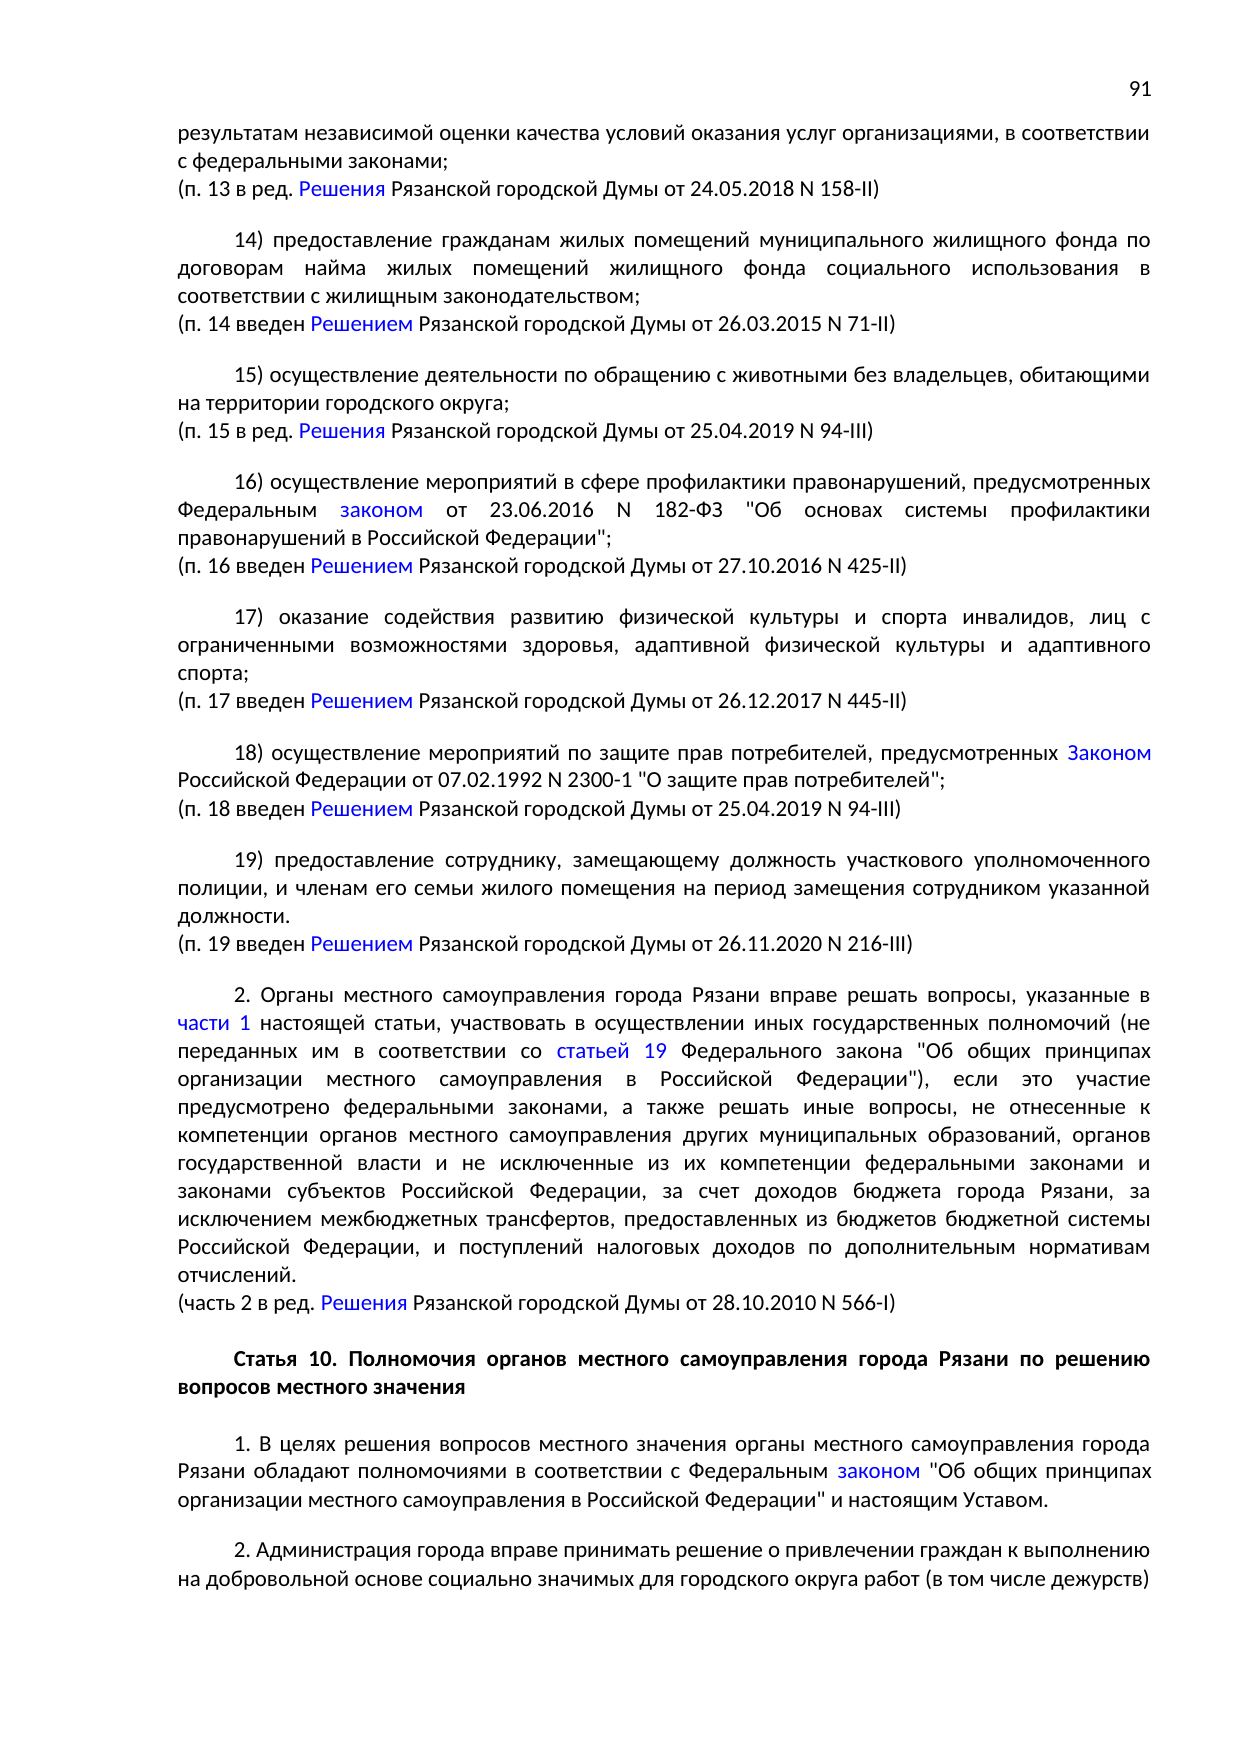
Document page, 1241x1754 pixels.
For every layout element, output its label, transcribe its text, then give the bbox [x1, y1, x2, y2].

text (часть 2 в ред. Решения Рязанской городской Думы от 28.10.2010 N 566-I) [177, 1288, 1152, 1316]
text (п. 14 введен Решением Рязанской городской Думы от 26.03.2015 N 71-II) [177, 309, 1152, 337]
text (п. 13 в ред. Решения Рязанской городской Думы от 24.05.2018 N 158-II) [177, 174, 1152, 202]
text (п. 19 введен Решением Рязанской городской Думы от 26.11.2020 N 216-III) [177, 929, 1152, 957]
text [177, 1536, 1152, 1592]
text 16) осуществление мероприятий в сфере профилактики правонарушений, предусмотренных Федеральным законом от 23.06.2016 N 182-ФЗ "Об основах системы профилактики правонарушений в Российской Федерации"; [177, 467, 1152, 551]
text Статья 10. Полномочия органов местного самоуправления города Рязани по решению вопросов местного значения [177, 1344, 1152, 1400]
text (п. 17 введен Решением Рязанской городской Думы от 26.12.2017 N 445-II) [177, 687, 1152, 715]
text (п. 16 введен Решением Рязанской городской Думы от 27.10.2016 N 425-II) [177, 552, 1152, 579]
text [177, 118, 1152, 174]
text 18) осуществление мероприятий по защите прав потребителей, предусмотренных Законом Российской Федерации от 07.02.1992 N 2300-1 "О защите прав потребителей"; [177, 738, 1152, 794]
text 19) предоставление сотруднику, замещающему должность участкового уполномоченного полиции, и членам его семьи жилого помещения на период замещения сотрудником указанной должности. [177, 845, 1152, 929]
text (п. 15 в ред. Решения Рязанской городской Думы от 25.04.2019 N 94-III) [177, 416, 1152, 444]
text 1. В целях решения вопросов местного значения органы местного самоуправления города Рязани обладают полномочиями в соответствии с Федеральным законом "Об общих принципах организации местного самоуправления в Российской Федерации" и настоящим Уставом. [177, 1429, 1152, 1513]
text 15) осуществление деятельности по обращению с животными без владельцев, обитающими на территории городского округа; [177, 360, 1152, 416]
text (п. 18 введен Решением Рязанской городской Думы от 25.04.2019 N 94-III) [177, 794, 1152, 822]
text 14) предоставление гражданам жилых помещений муниципального жилищного фонда по договорам найма жилых помещений жилищного фонда социального использования в соответствии с жилищным законодательством; [177, 225, 1152, 309]
text 17) оказание содействия развитию физической культуры и спорта инвалидов, лиц с ограниченными возможностями здоровья, адаптивной физической культуры и адаптивного спорта; [177, 602, 1152, 687]
text 2. Органы местного самоуправления города Рязани вправе решать вопросы, указанные в части 1 настоящей статьи, участвовать в осуществлении иных государственных полномочий (не переданных им в соответствии со статьей 19 Федерального закона "Об общих принципах организации местного самоуправления в Российской Федерации"), если это участие предусмотрено федеральными законами, а также решать иные вопросы, не отнесенные к компетенции органов местного самоуправления других муниципальных образований, органов государственной власти и не исключенные из их компетенции федеральными законами и законами субъектов Российской Федерации, за счет доходов бюджета города Рязани, за исключением межбюджетных трансфертов, предоставленных из бюджетов бюджетной системы Российской Федерации, и поступлений налоговых доходов по дополнительным нормативам отчислений. [177, 980, 1152, 1288]
